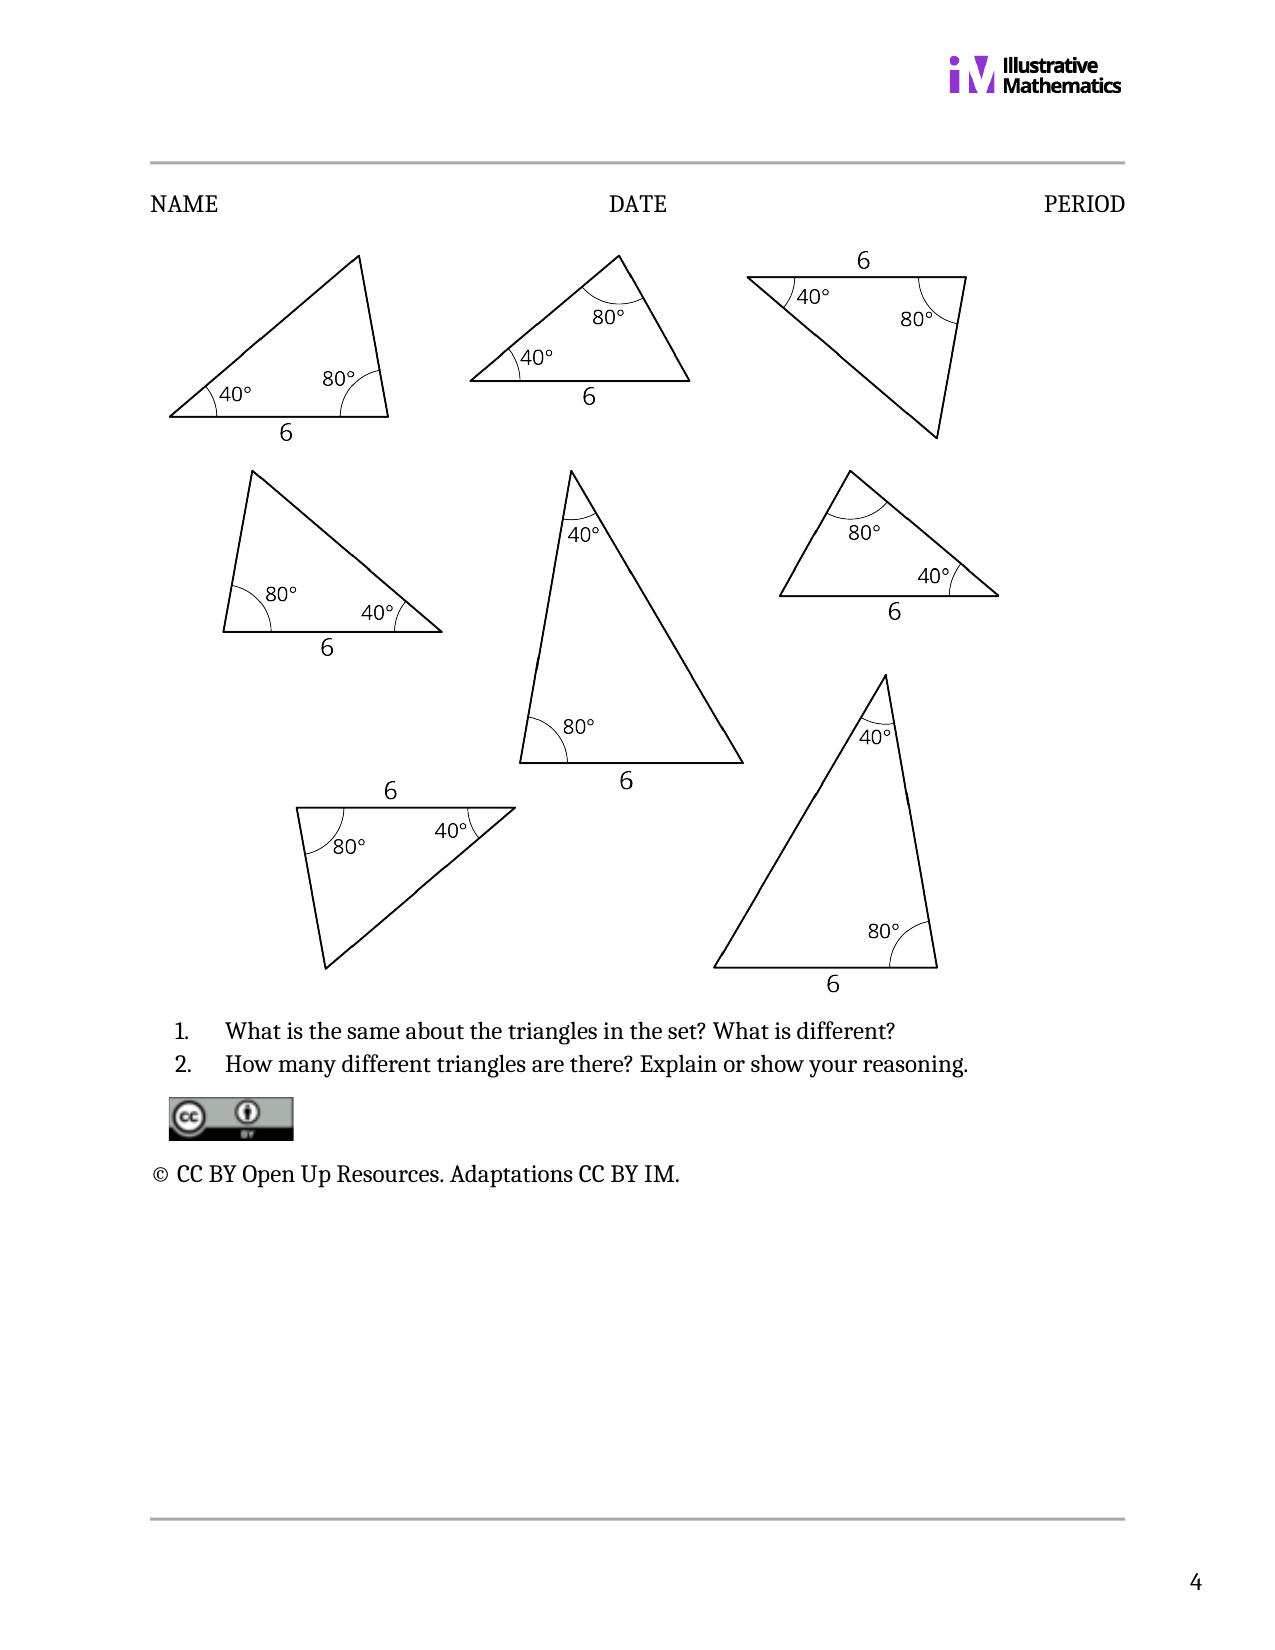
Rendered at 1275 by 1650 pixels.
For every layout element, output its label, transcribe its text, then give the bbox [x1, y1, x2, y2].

picture [949, 55, 1121, 93]
list How many different triangles are there? Explain or show your reasoning. [175, 1050, 1125, 1078]
picture [168, 247, 999, 999]
list What is the same about the triangles in the set? What is different? [175, 1017, 1125, 1046]
text © CC BY Open Up Resources. Adaptations CC BY IM. [150, 1160, 1125, 1188]
picture [168, 1097, 294, 1141]
